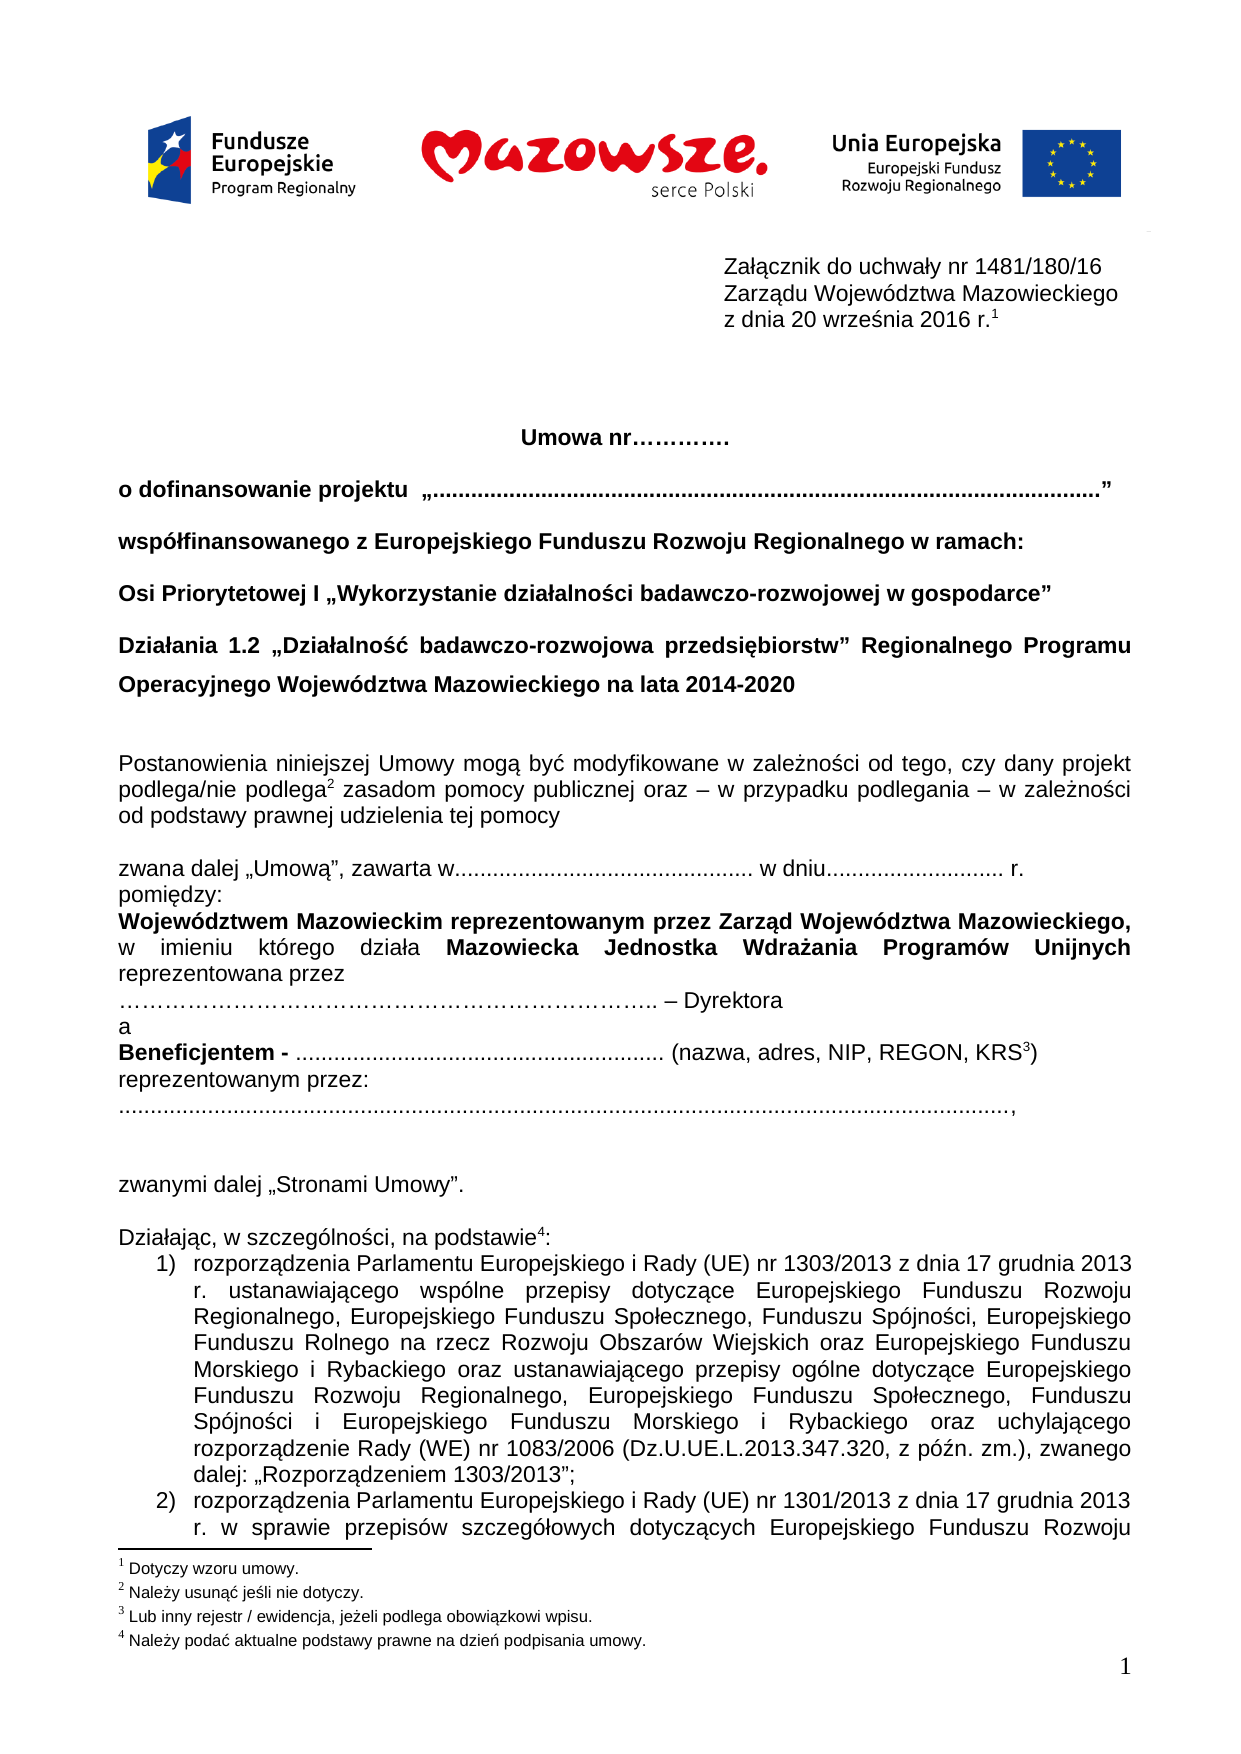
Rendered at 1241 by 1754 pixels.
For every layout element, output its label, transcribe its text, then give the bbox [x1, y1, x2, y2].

text pomiędzy: [118, 881, 1132, 908]
text ............................................................................................................................................, [118, 1092, 1132, 1118]
text zwana dalej „Umową”, zawarta w............................................... w dniu............................ r. [118, 855, 1132, 881]
text Województwem Mazowieckim reprezentowanym przez Zarząd Województwa Mazowieckiego, w imieniu którego działa Mazowiecka Jednostka Wdrażania Programów Unijnych reprezentowana przez [118, 908, 1132, 987]
text …………………………………………………………….. – Dyrektora [118, 987, 1132, 1013]
text Beneficjentem - .......................................................... (nazwa, adres, NIP, REGON, KRS) [118, 1039, 1132, 1066]
subtitle o dofinansowanie projektu „.........................................................................................................” [118, 476, 1132, 502]
text z dnia 20 września 2016 r. [723, 306, 1132, 332]
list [156, 1487, 1132, 1540]
text Załącznik do uchwały nr 1481/180/16 [723, 253, 1132, 279]
text reprezentowanym przez: [118, 1066, 1132, 1092]
subtitle współfinansowanego z Europejskiego Funduszu Rozwoju Regionalnego w ramach: [118, 528, 1132, 554]
subtitle Działania 1.2 „Działalność badawczo-rozwojowa przedsiębiorstw” Regionalnego Programu Operacyjnego Województwa Mazowieckiego na lata 2014-2020 [118, 632, 1132, 697]
text Działając, w szczególności, na podstawie: [118, 1224, 1132, 1250]
text a [118, 1013, 1132, 1039]
list rozporządzenia Parlamentu Europejskiego i Rady (UE) nr 1303/2013 z dnia 17 grudnia 2013 r. ustanawiającego wspólne przepisy dotyczące Europejskiego Funduszu Rozwoju Regionalnego, Europejskiego Funduszu Społecznego, Funduszu Spójności, Europejskiego Funduszu Rolnego na rzecz Rozwoju Obszarów Wiejskich oraz Europejskiego Funduszu Morskiego i Rybackiego oraz ustanawiającego przepisy ogólne dotyczące Europejskiego Funduszu Rozwoju Regionalnego, Europejskiego Funduszu Społecznego, Funduszu Spójności i Europejskiego Funduszu Morskiego i Rybackiego oraz uchylającego rozporządzenie Rady (WE) nr 1083/2006 (Dz.U.UE.L.2013.347.320, z późn. zm.), zwanego dalej: „Rozporządzeniem 1303/2013”; [156, 1250, 1132, 1487]
text Postanowienia niniejszej Umowy mogą być modyfikowane w zależności od tego, czy dany projekt podlega/nie podlega zasadom pomocy publicznej oraz – w przypadku podlegania – w zależności od podstawy prawnej udzielenia tej pomocy [118, 749, 1132, 828]
picture [118, 86, 1151, 232]
text zwanymi dalej „Stronami Umowy”. [118, 1171, 1132, 1197]
text Zarządu Województwa Mazowieckiego [723, 279, 1132, 306]
subtitle Umowa nr…………. [118, 424, 1132, 450]
subtitle Osi Priorytetowej I „Wykorzystanie działalności badawczo-rozwojowej w gospodarce” [118, 580, 1132, 606]
